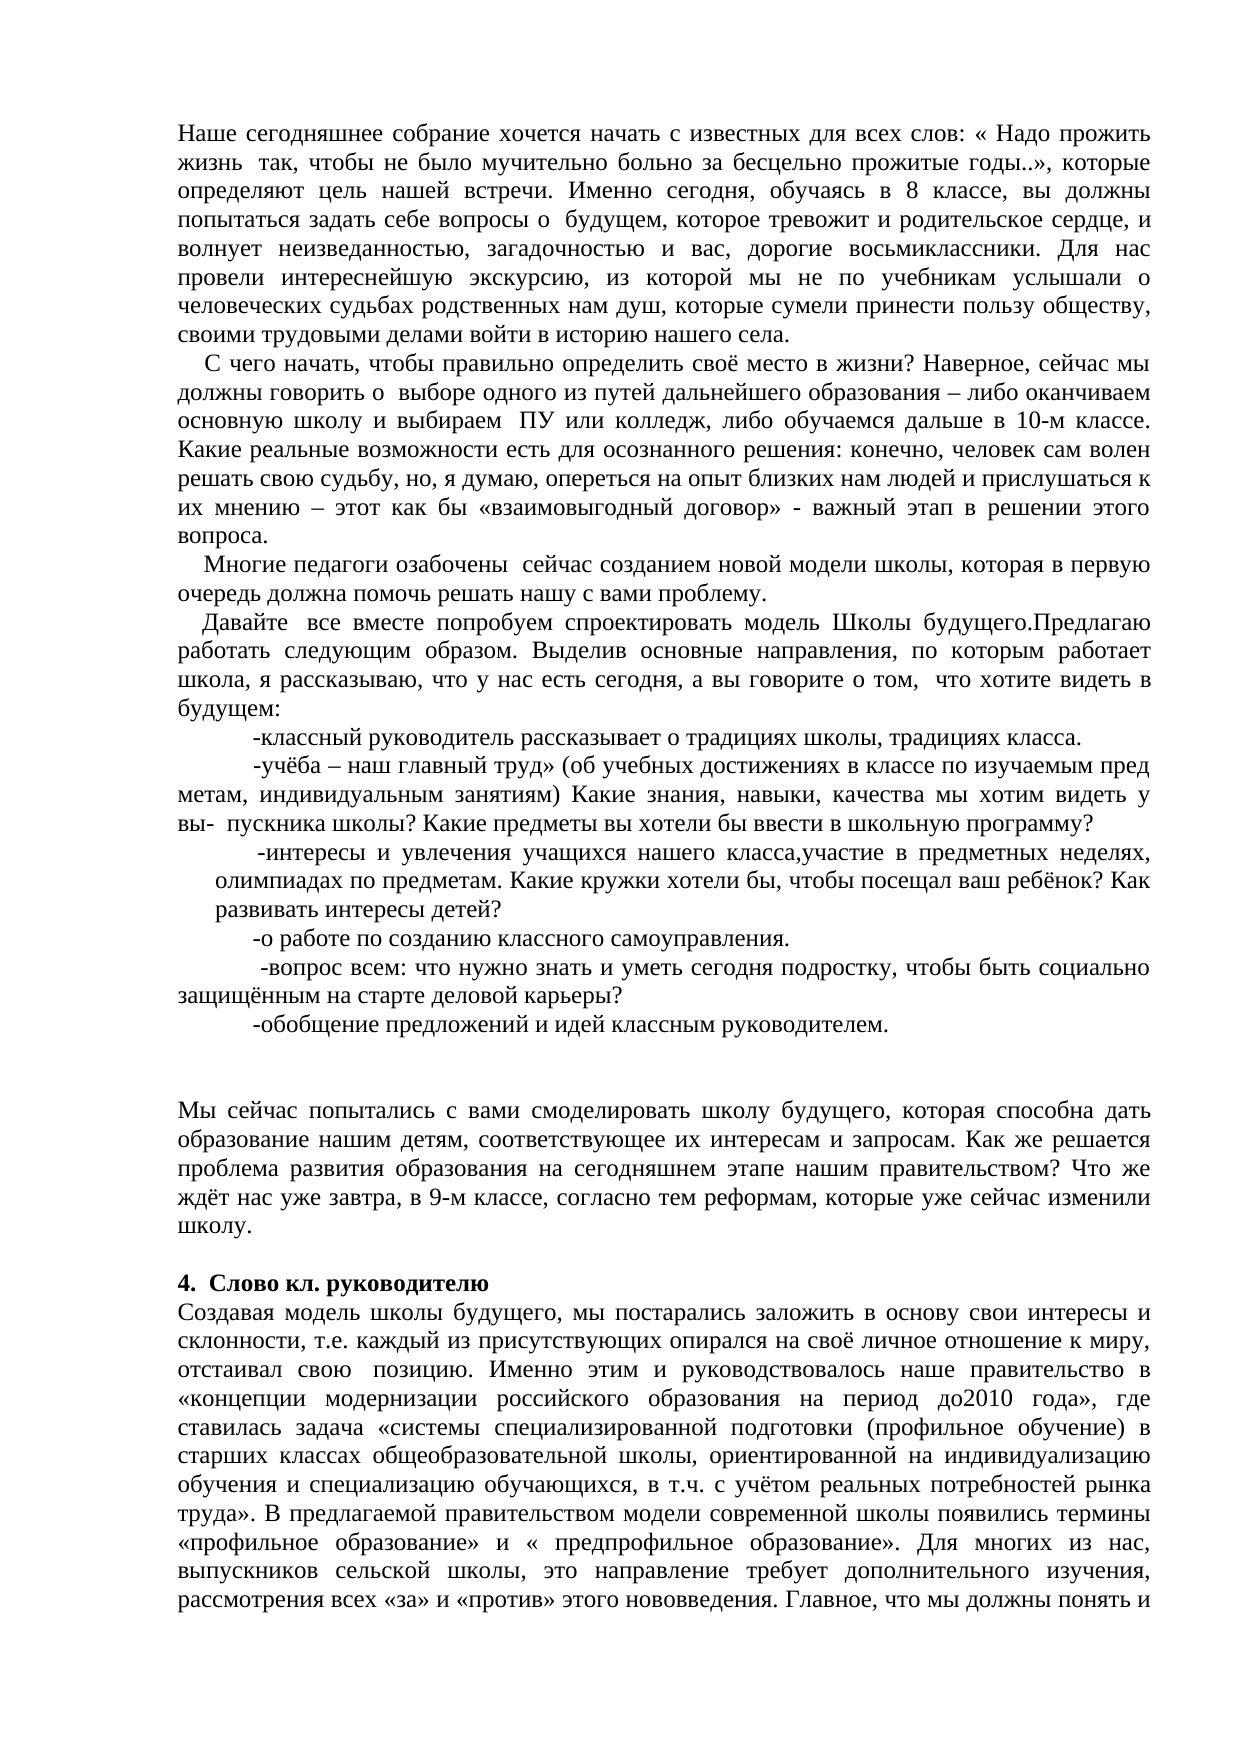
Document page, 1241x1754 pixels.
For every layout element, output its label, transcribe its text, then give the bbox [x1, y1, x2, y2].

text -интересы и увлечения учащихся нашего класса,участие в предметных неделях, олимпиадах по предметам. Какие кружки хотели бы, чтобы посещал ваш ребёнок? Как развивать интересы детей? [215, 837, 1152, 923]
text -обобщение предложений и идей классным руководителем. [177, 1009, 1152, 1038]
text -о работе по созданию классного самоуправления. [177, 923, 1152, 952]
text -классный руководитель рассказывает о традициях школы, традициях класса. [215, 722, 1152, 751]
text Наше сегодняшнее собрание хочется начать с известных для всех слов: « Надо прожить жизнь так, чтобы не было мучительно больно за бесцельно прожитые годы..», которые определяют цель нашей встречи. Именно сегодня, обучаясь в 8 классе, вы должны попытаться задать себе вопросы о будущем, которое тревожит и родительское сердце, и волнует неизведанностью, загадочностью и вас, дорогие восьмиклассники. Для нас провели интереснейшую экскурсию, из которой мы не по учебникам услышали о человеческих судьбах родственных нам душ, которые сумели принести пользу обществу, своими трудовыми делами войти в историю нашего села. [177, 118, 1152, 348]
text Многие педагоги озабочены сейчас созданием новой модели школы, которая в первую очередь должна помочь решать нашу с вами проблему. [177, 549, 1152, 607]
text -вопрос всем: что нужно знать и уметь сегодня подростку, чтобы быть социально защищённым на старте деловой карьеры? [177, 952, 1152, 1009]
text -учёба – наш главный труд» (об учебных достижениях в классе по изучаемым пред метам, индивидуальным занятиям) Какие знания, навыки, качества мы хотим видеть у вы- пускника школы? Какие предметы вы хотели бы ввести в школьную программу? [177, 751, 1152, 837]
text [177, 1297, 1152, 1613]
text 4. Слово кл. руководителю [177, 1268, 1152, 1297]
text Мы сейчас попытались с вами смоделировать школу будущего, которая способна дать образование нашим детям, соответствующее их интересам и запросам. Как же решается проблема развития образования на сегодняшнем этапе нашим правительством? Что же ждёт нас уже завтра, в 9-м классе, согласно тем реформам, которые уже сейчас изменили школу. [177, 1096, 1152, 1239]
text Давайте все вместе попробуем спроектировать модель Школы будущего.Предлагаю работать следующим образом. Выделив основные направления, по которым работает школа, я рассказываю, что у нас есть сегодня, а вы говорите о том, что хотите видеть в будущем: [177, 607, 1152, 722]
text С чего начать, чтобы правильно определить своё место в жизни? Наверное, сейчас мы должны говорить о выборе одного из путей дальнейшего образования – либо оканчиваем основную школу и выбираем ПУ или колледж, либо обучаемся дальше в 10-м классе. Какие реальные возможности есть для осознанного решения: конечно, человек сам волен решать свою судьбу, но, я думаю, опереться на опыт близких нам людей и прислушаться к их мнению – этот как бы «взаимовыгодный договор» - важный этап в решении этого вопроса. [177, 348, 1152, 549]
